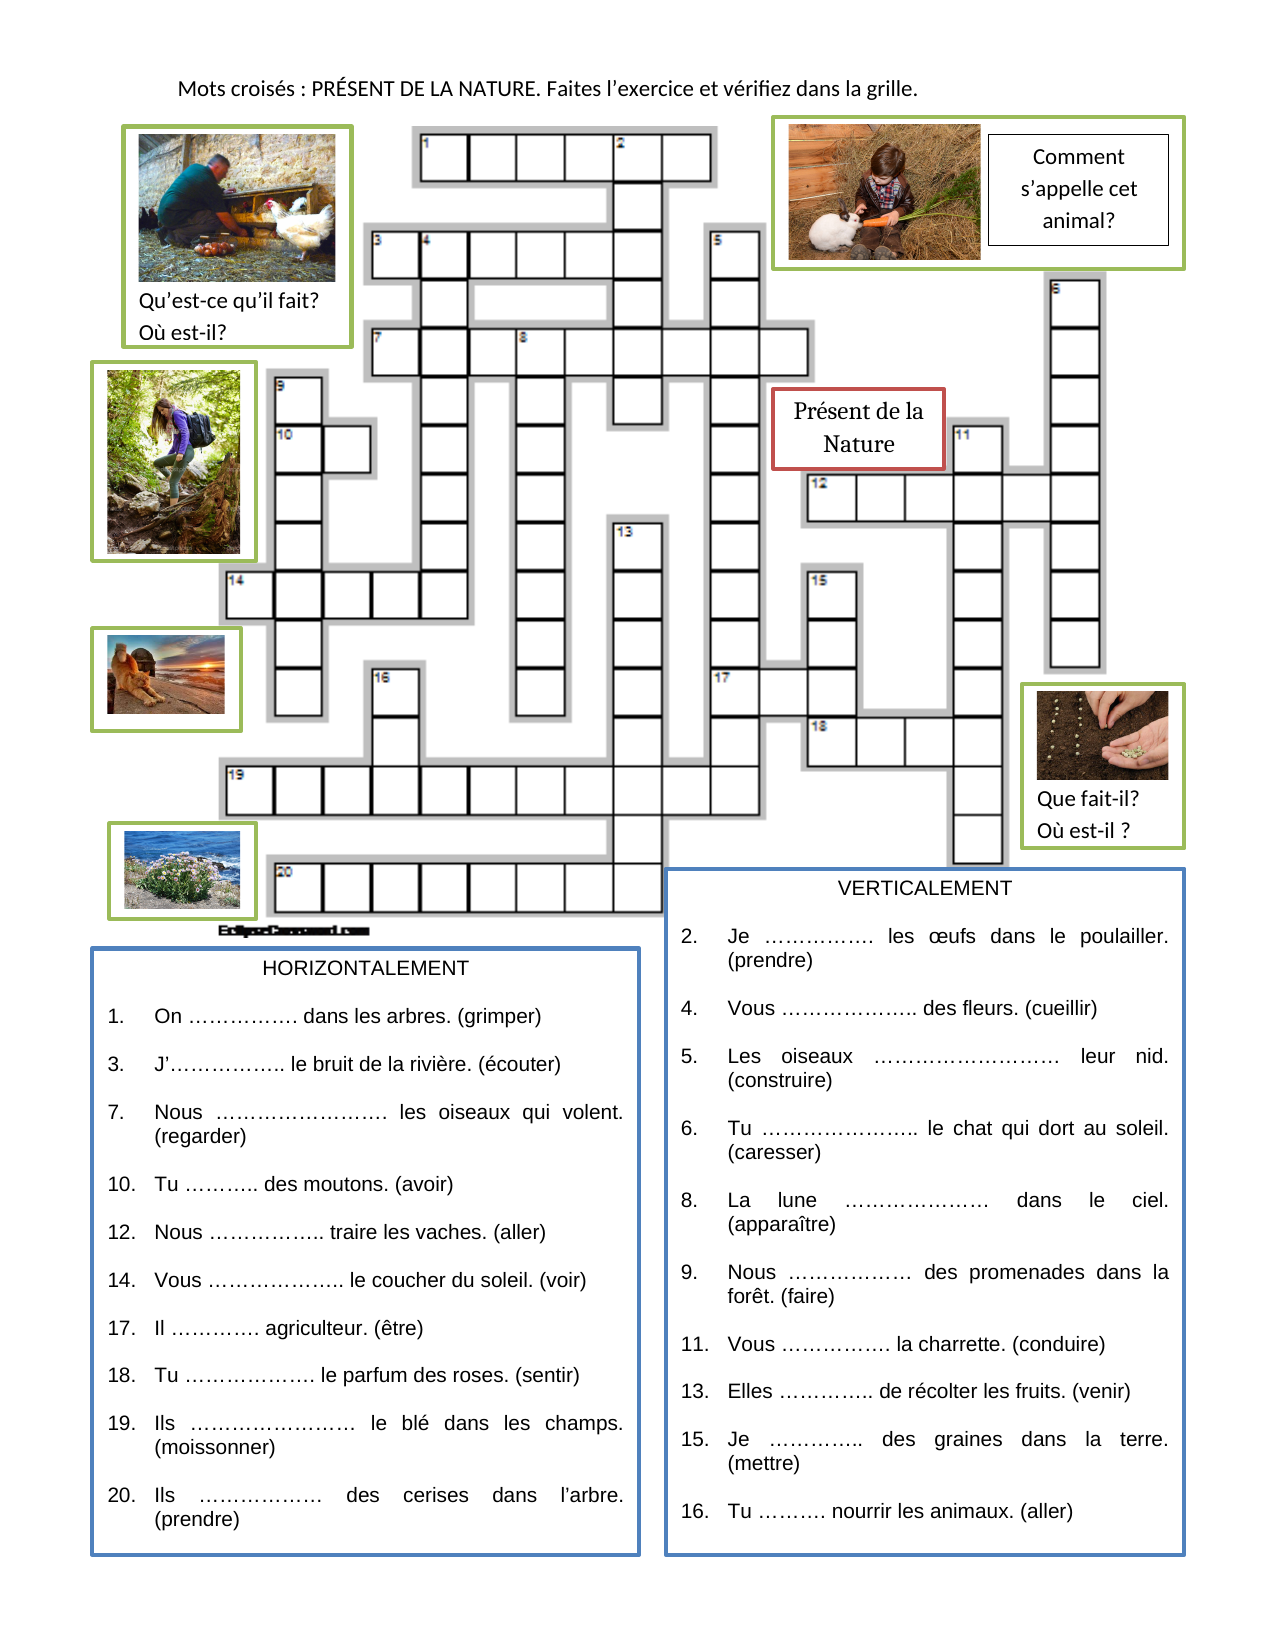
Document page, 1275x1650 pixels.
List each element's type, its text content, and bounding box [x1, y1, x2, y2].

picture [218, 126, 1109, 938]
picture [107, 370, 241, 554]
text Mots croisés : PRÉSENT DE LA NATURE. Faites l’exercice et vérifiez dans la grille. [177, 74, 1186, 102]
picture [788, 124, 981, 260]
picture [107, 635, 225, 714]
picture [124, 831, 241, 909]
picture [138, 134, 336, 282]
picture [1036, 691, 1169, 780]
